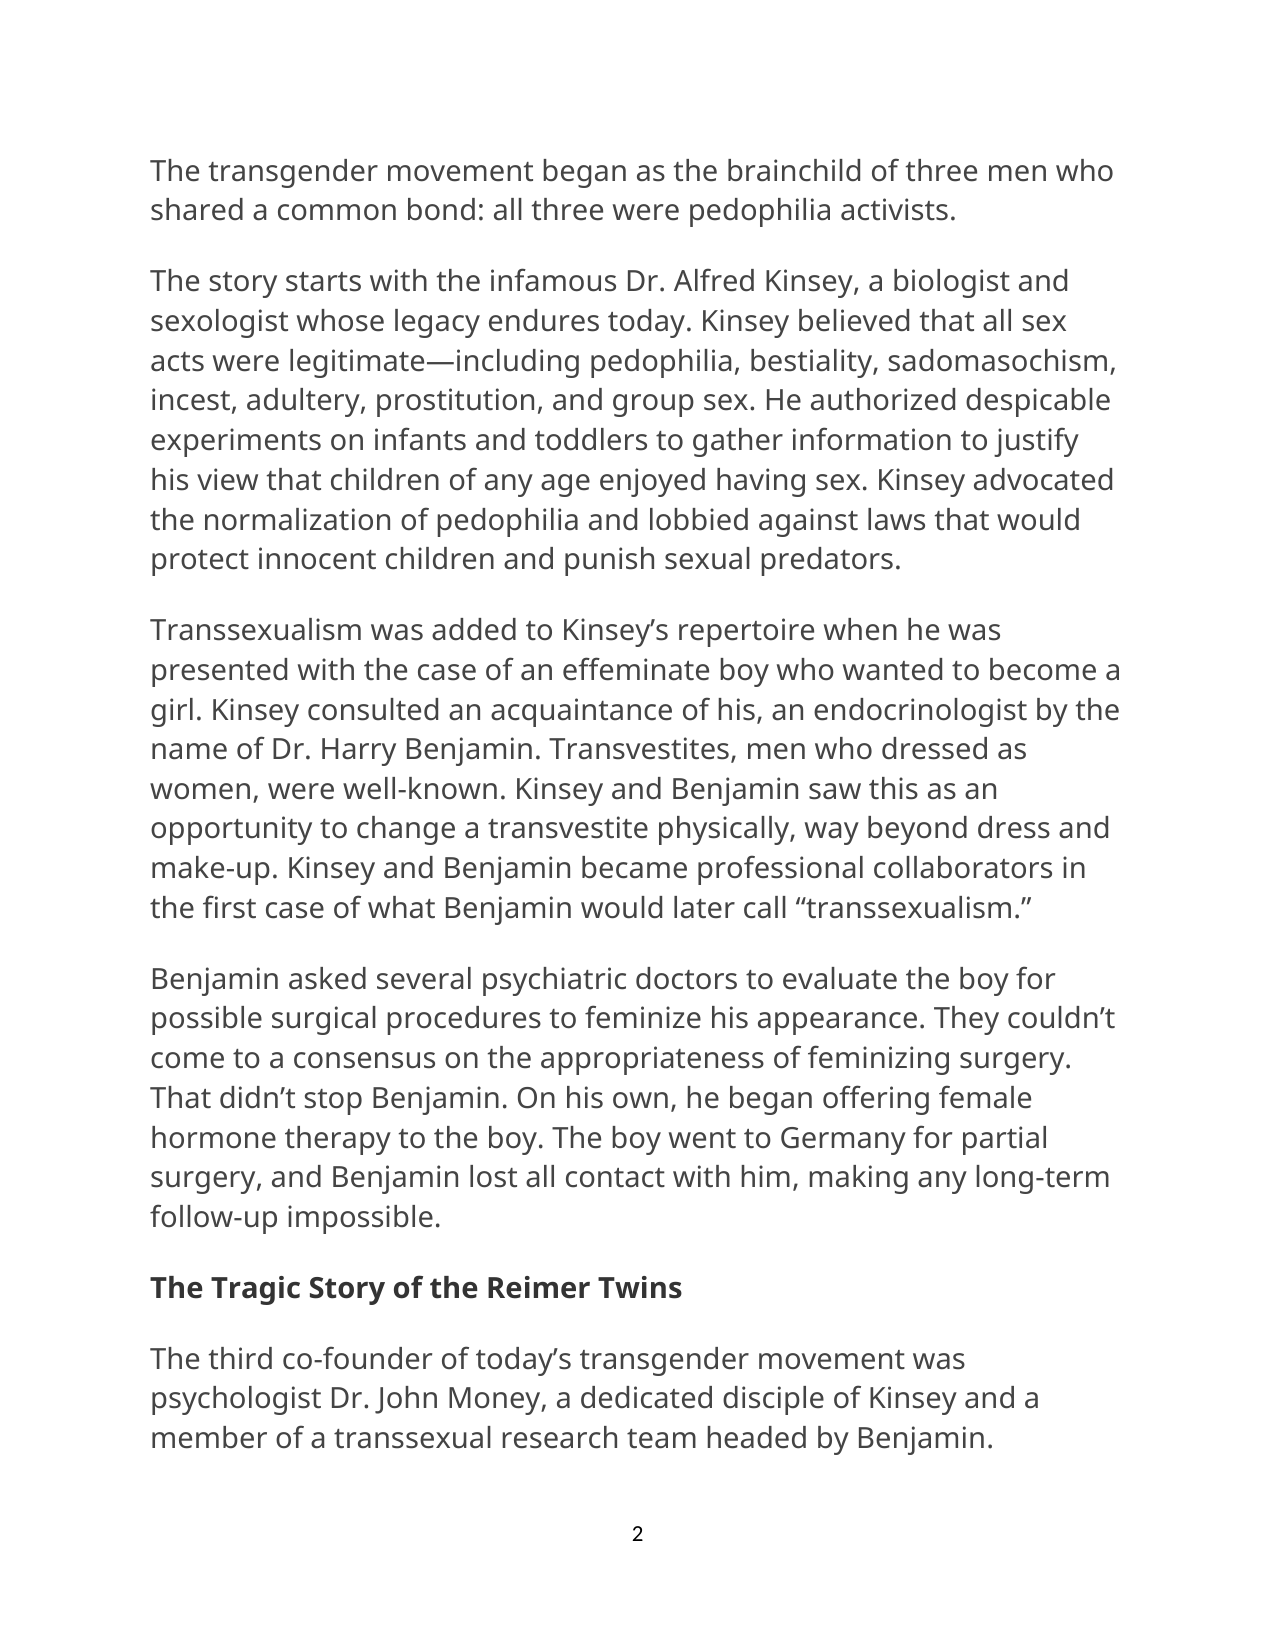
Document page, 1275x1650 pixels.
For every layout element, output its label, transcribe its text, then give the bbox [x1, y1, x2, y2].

text The Tragic Story of the Reimer Twins [150, 1267, 1125, 1307]
text Benjamin asked several psychiatric doctors to evaluate the boy for possible surgical procedures to feminize his appearance. They couldn’t come to a consensus on the appropriateness of feminizing surgery. That didn’t stop Benjamin. On his own, he began offering female hormone therapy to the boy. The boy went to Germany for partial surgery, and Benjamin lost all contact with him, making any long-term follow-up impossible. [150, 958, 1125, 1236]
text Transsexualism was added to Kinsey’s repertoire when he was presented with the case of an effeminate boy who wanted to become a girl. Kinsey consulted an acquaintance of his, an endocrinologist by the name of Dr. Harry Benjamin. Transvestites, men who dressed as women, were well-known. Kinsey and Benjamin saw this as an opportunity to change a transvestite physically, way beyond dress and make-up. Kinsey and Benjamin became professional collaborators in the first case of what Benjamin would later call “transsexualism.” [150, 609, 1125, 927]
text The transgender movement began as the brainchild of three men who shared a common bond: all three were pedophilia activists. [150, 150, 1125, 229]
text The third co-founder of today’s transgender movement was psychologist Dr. John Money, a dedicated disciple of Kinsey and a member of a transsexual research team headed by Benjamin. [150, 1338, 1125, 1457]
text The story starts with the infamous Dr. Alfred Kinsey, a biologist and sexologist whose legacy endures today. Kinsey believed that all sex acts were legitimate—including pedophilia, bestiality, sadomasochism, incest, adultery, prostitution, and group sex. He authorized despicable experiments on infants and toddlers to gather information to justify his view that children of any age enjoyed having sex. Kinsey advocated the normalization of pedophilia and lobbied against laws that would protect innocent children and punish sexual predators. [150, 261, 1125, 578]
